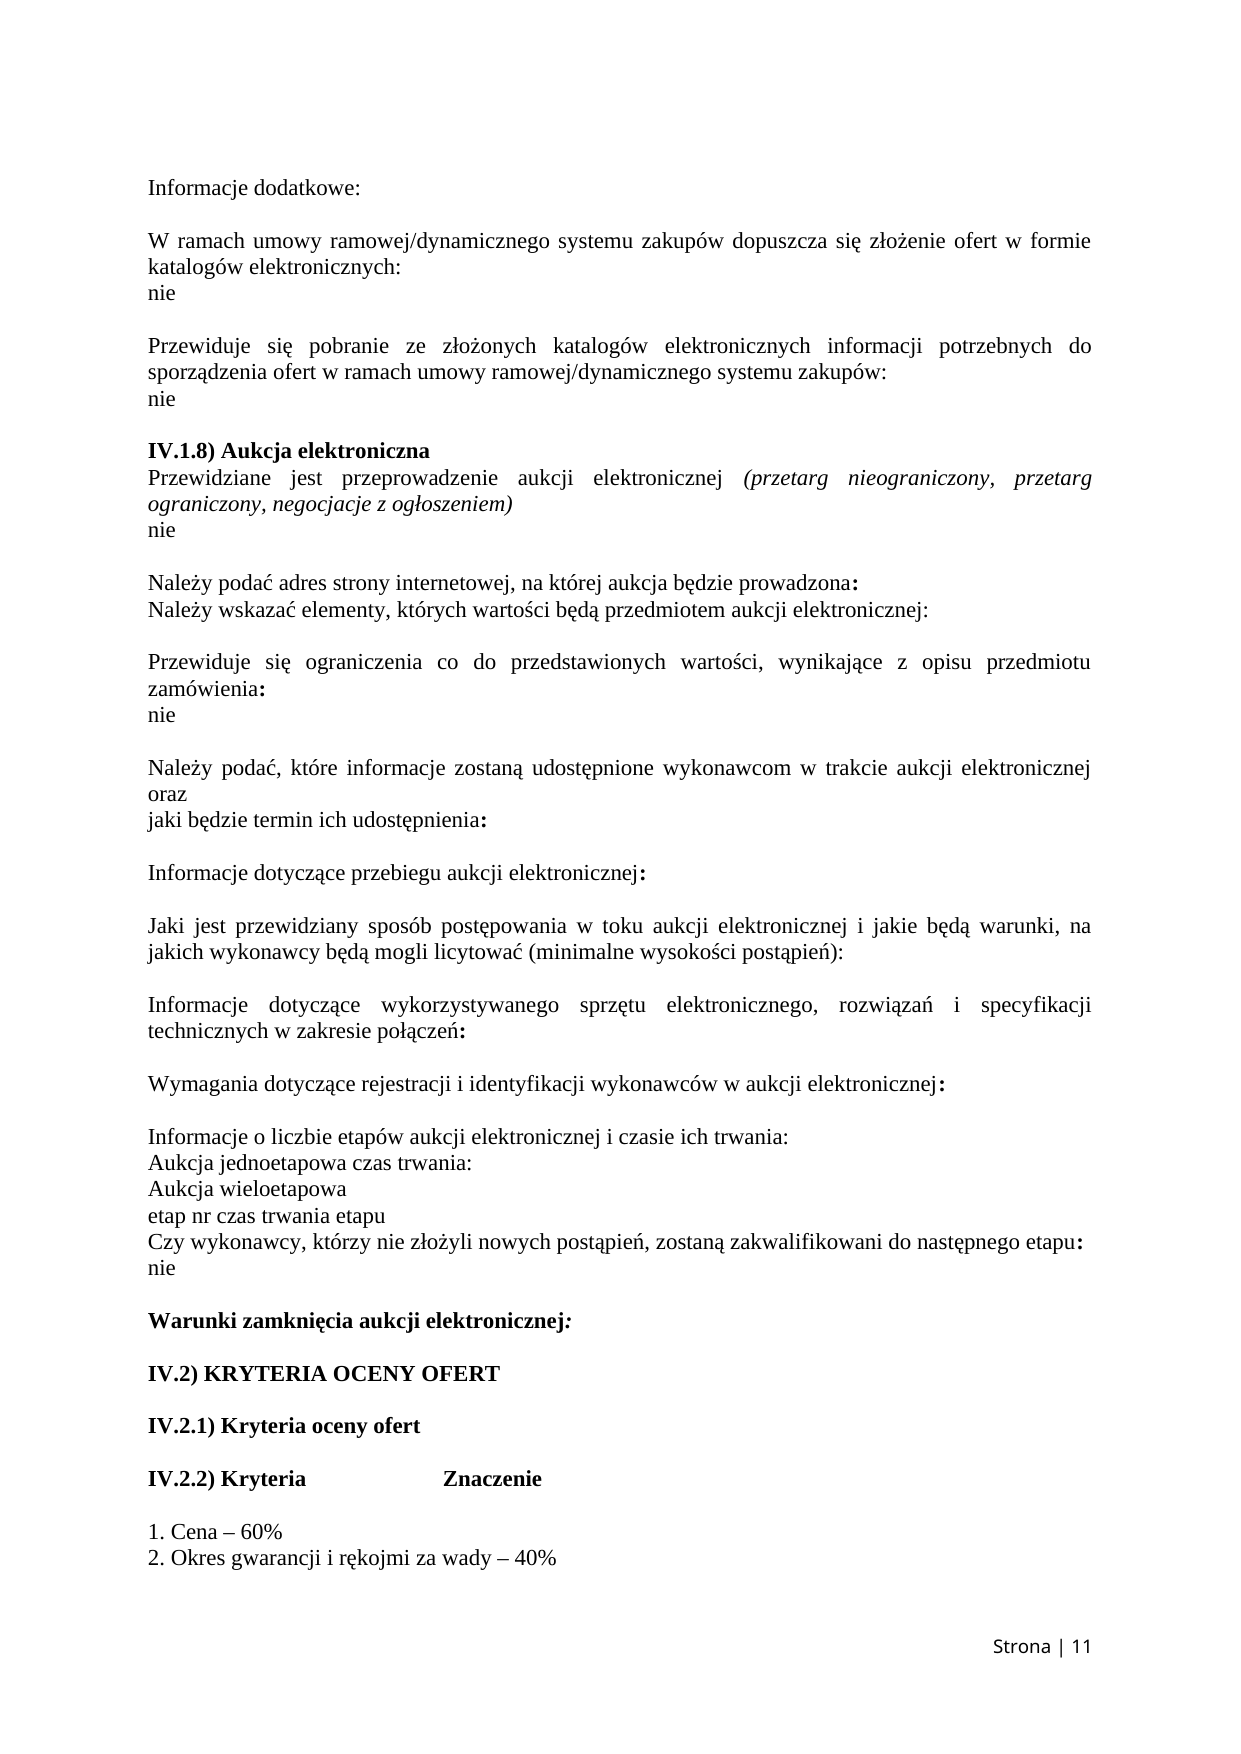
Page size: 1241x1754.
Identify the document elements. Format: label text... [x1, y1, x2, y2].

text 1. Cena – 60% [148, 1518, 1093, 1544]
text IV.2.1) Kryteria oceny ofert [148, 1413, 1093, 1439]
text Przewiduje się pobranie ze złożonych katalogów elektronicznych informacji potrzebnych do sporządzenia ofert w ramach umowy ramowej/dynamicznego systemu zakupów: [148, 332, 1093, 385]
text Przewidziane jest przeprowadzenie aukcji elektronicznej (przetarg nieograniczony, przetarg ograniczony, negocjacje z ogłoszeniem) [148, 464, 1093, 517]
text 2. Okres gwarancji i rękojmi za wady – 40% [148, 1544, 1093, 1571]
text IV.2.2) Kryteria Znaczenie [148, 1465, 1093, 1492]
text Przewiduje się ograniczenia co do przedstawionych wartości, wynikające z opisu przedmiotu zamówienia: [148, 648, 1093, 701]
text Informacje dodatkowe: [148, 174, 1093, 200]
text Aukcja wieloetapowa [148, 1175, 1093, 1202]
text Należy podać adres strony internetowej, na której aukcja będzie prowadzona: [148, 569, 1093, 596]
text Aukcja jednoetapowa czas trwania: [148, 1149, 1093, 1175]
text Informacje dotyczące przebiegu aukcji elektronicznej: [148, 859, 1093, 886]
text Warunki zamknięcia aukcji elektronicznej: [148, 1307, 1093, 1333]
text nie [148, 279, 1093, 306]
text nie [148, 517, 1093, 543]
text IV.2) KRYTERIA OCENY OFERT [148, 1360, 1093, 1386]
text Należy podać, które informacje zostaną udostępnione wykonawcom w trakcie aukcji elektronicznej oraz [148, 754, 1093, 806]
text Informacje dotyczące wykorzystywanego sprzętu elektronicznego, rozwiązań i specyfikacji technicznych w zakresie połączeń: [148, 991, 1093, 1044]
text nie [148, 1254, 1093, 1281]
text nie [148, 701, 1093, 727]
text nie [148, 385, 1093, 411]
text IV.1.8) Aukcja elektroniczna [148, 437, 1093, 464]
text Jaki jest przewidziany sposób postępowania w toku aukcji elektronicznej i jakie będą warunki, na jakich wykonawcy będą mogli licytować (minimalne wysokości postąpień): [148, 912, 1093, 964]
text Informacje o liczbie etapów aukcji elektronicznej i czasie ich trwania: [148, 1123, 1093, 1149]
text Należy wskazać elementy, których wartości będą przedmiotem aukcji elektronicznej: [148, 596, 1093, 622]
text W ramach umowy ramowej/dynamicznego systemu zakupów dopuszcza się złożenie ofert w formie katalogów elektronicznych: [148, 227, 1093, 279]
text jaki będzie termin ich udostępnienia: [148, 806, 1093, 833]
text etap nr czas trwania etapu [148, 1202, 1093, 1228]
text Wymagania dotyczące rejestracji i identyfikacji wykonawców w aukcji elektronicznej: [148, 1070, 1093, 1096]
text Czy wykonawcy, którzy nie złożyli nowych postąpień, zostaną zakwalifikowani do następnego etapu: [148, 1228, 1093, 1254]
